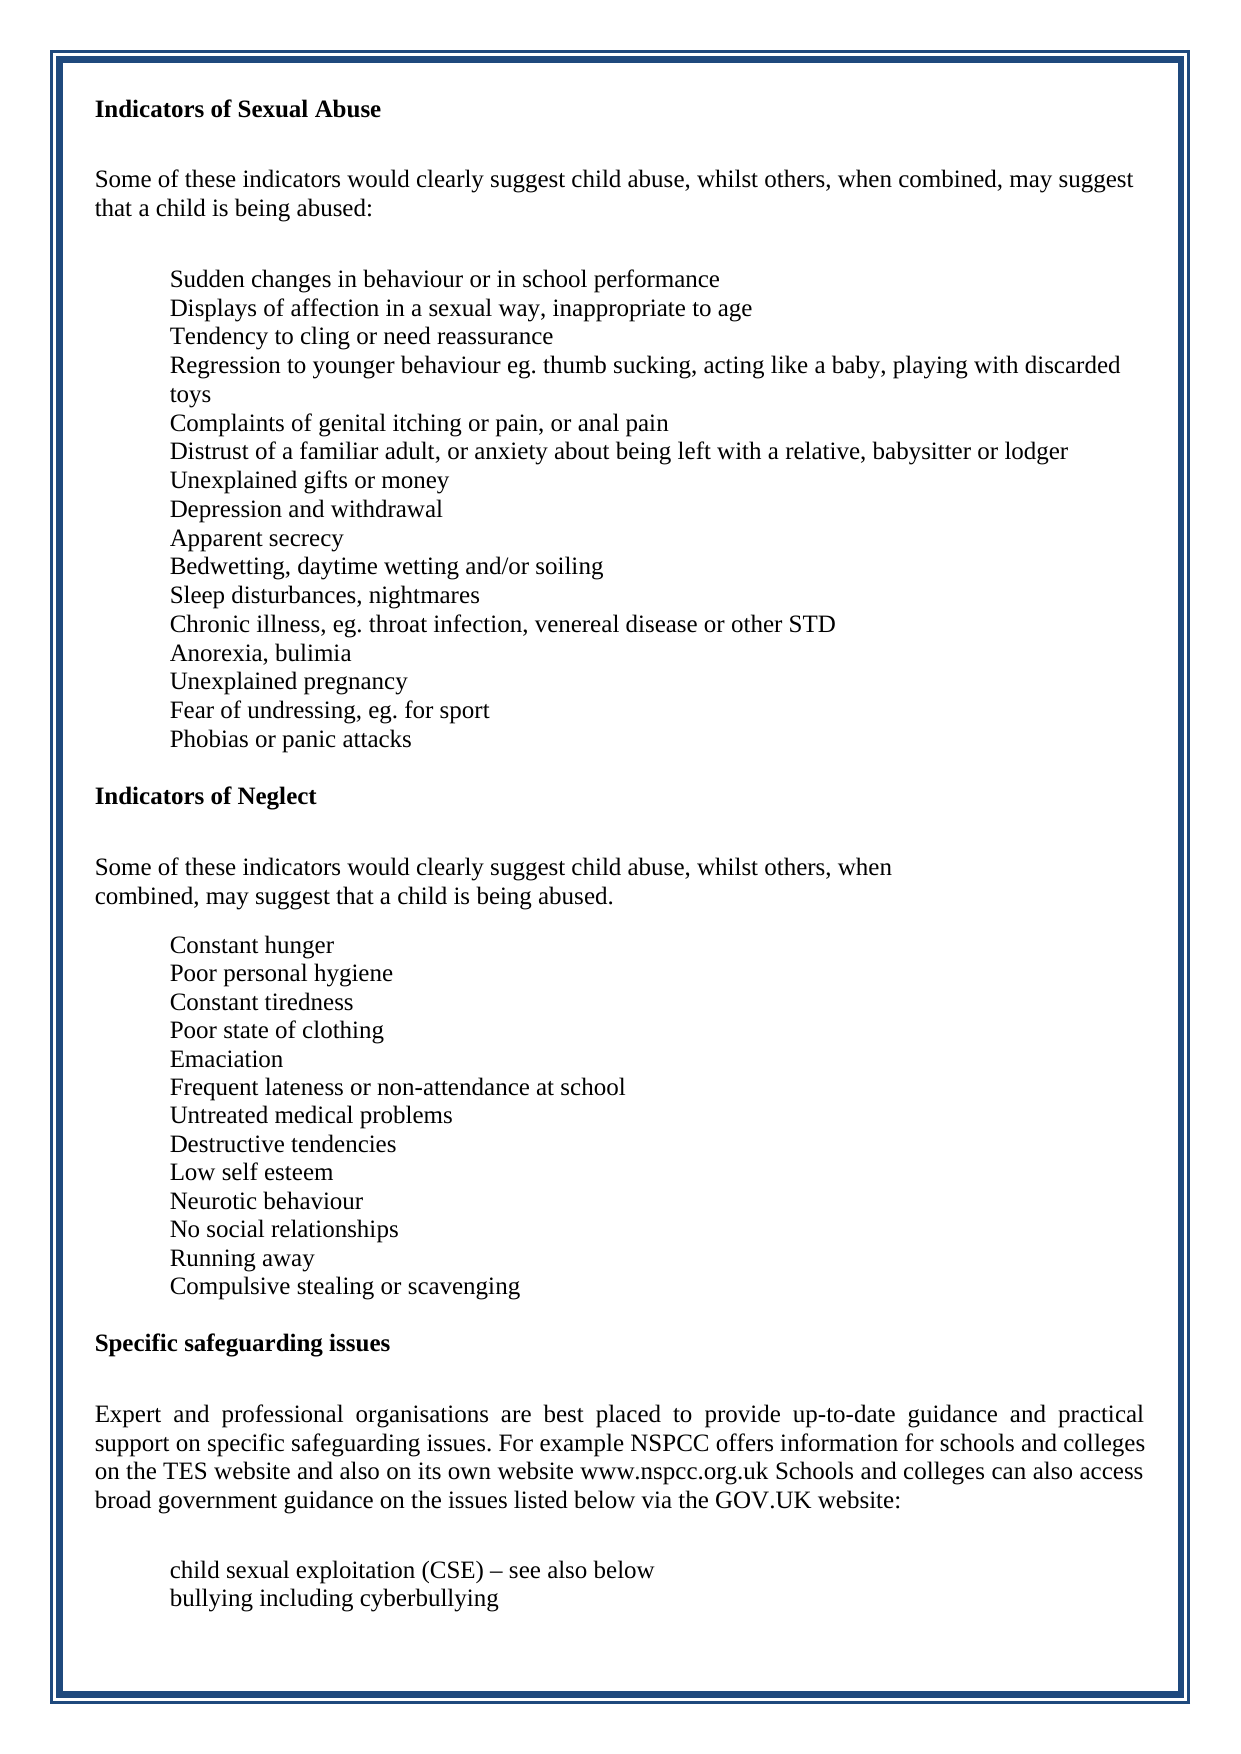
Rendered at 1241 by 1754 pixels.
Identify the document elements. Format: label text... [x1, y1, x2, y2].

list Sudden changes in behaviour or in school performance [132, 264, 1146, 293]
list Tendency to cling or need reassurance [132, 321, 1146, 350]
list Untreated medical problems [132, 1101, 1146, 1129]
list Apparent secrecy [132, 523, 1146, 551]
list Compulsive stealing or scavenging [132, 1272, 1146, 1300]
text Indicators of Sexual Abuse [94, 94, 1146, 123]
list Low self esteem [132, 1158, 1146, 1186]
list bullying including cyberbullying [132, 1584, 1146, 1612]
text Some of these indicators would clearly suggest child abuse, whilst others, when combined, may suggest that a child is being abused: [94, 165, 1146, 222]
list Unexplained gifts or money [132, 465, 1146, 494]
list Constant tiredness [132, 987, 1146, 1016]
list Frequent lateness or non-attendance at school [132, 1073, 1146, 1101]
list Sleep disturbances, nightmares [132, 580, 1146, 609]
text Specific safeguarding issues [94, 1329, 1146, 1357]
list Bedwetting, daytime wetting and/or soiling [132, 551, 1146, 580]
list Chronic illness, eg. throat infection, venereal disease or other STD [132, 609, 1146, 638]
list Phobias or panic attacks [132, 724, 1146, 753]
list Regression to younger behaviour eg. thumb sucking, acting like a baby, playing with discarded toys [132, 350, 1146, 408]
list Destructive tendencies [132, 1129, 1146, 1158]
list Poor state of clothing [132, 1016, 1146, 1044]
list Neurotic behaviour [132, 1186, 1146, 1215]
list Unexplained pregnancy [132, 666, 1146, 695]
list No social relationships [132, 1215, 1146, 1243]
list Anorexia, bulimia [132, 638, 1146, 666]
list Distrust of a familiar adult, or anxiety about being left with a relative, babysitter or lodger [132, 436, 1146, 465]
list child sexual exploitation (CSE) – see also below [132, 1556, 1146, 1584]
text Expert and professional organisations are best placed to provide up-to-date guidance and practical support on specific safeguarding issues. For example NSPCC offers information for schools and colleges on the TES website and also on its own website www.nspcc.org.uk Schools and colleges can also access broad government guidance on the issues listed below via the GOV.UK website: [94, 1400, 1146, 1514]
list Emaciation [132, 1044, 1146, 1073]
list Running away [132, 1243, 1146, 1272]
list Constant hunger [132, 931, 1146, 959]
list Complaints of genital itching or pain, or anal pain [132, 408, 1146, 436]
list Fear of undressing, eg. for sport [132, 695, 1146, 724]
list Poor personal hygiene [132, 959, 1146, 987]
list Depression and withdrawal [132, 494, 1146, 523]
list Displays of affection in a sexual way, inappropriate to age [132, 293, 1146, 321]
text Indicators of Neglect [94, 781, 1146, 810]
text Some of these indicators would clearly suggest child abuse, whilst others, when combined, may suggest that a child is being abused. [94, 852, 944, 910]
